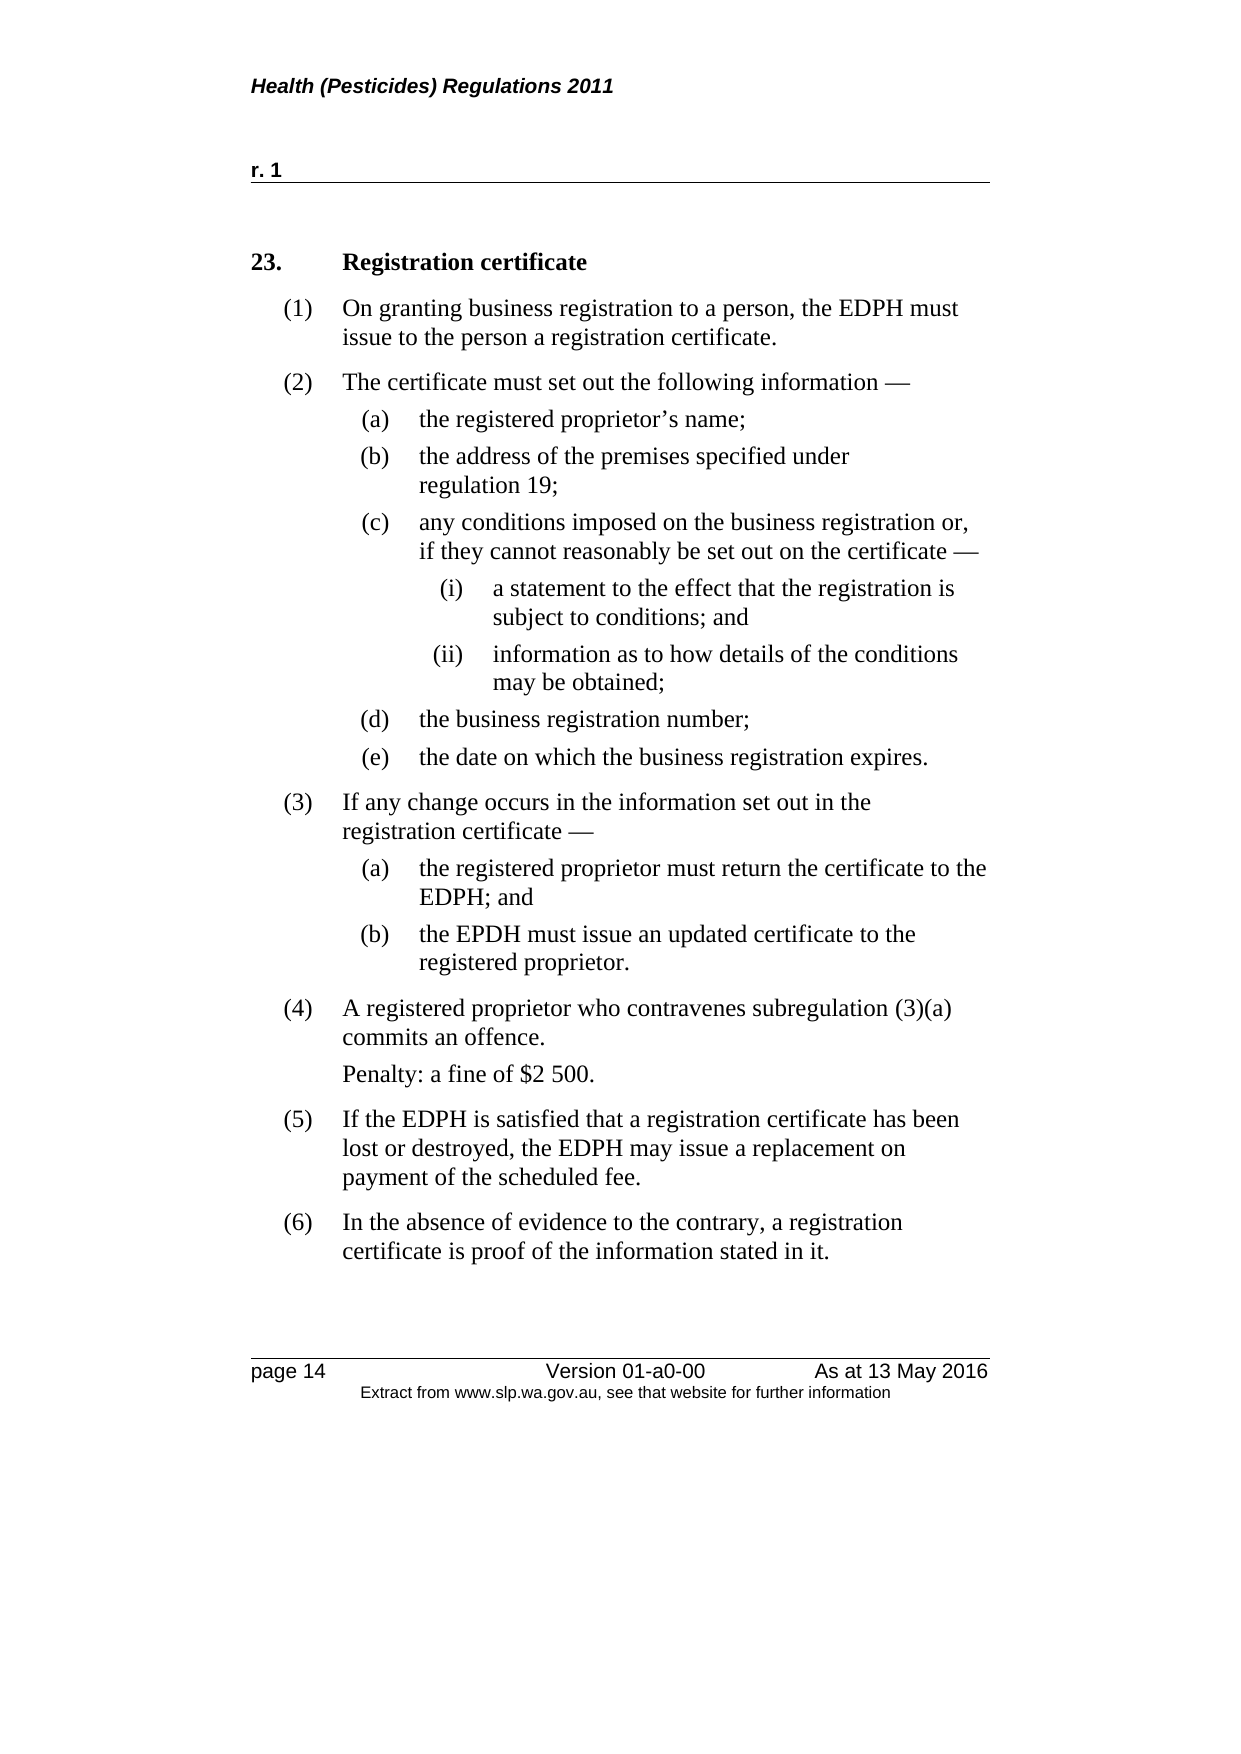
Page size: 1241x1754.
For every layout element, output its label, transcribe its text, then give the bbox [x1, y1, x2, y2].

text (b) the EPDH must issue an updated certificate to the registered proprietor. [251, 919, 990, 976]
text (3) If any change occurs in the information set out in the registration certificate — [251, 787, 990, 844]
subtitle 23. Registration certificate [251, 247, 990, 276]
text Penalty: a fine of $2 500. [251, 1059, 990, 1087]
text (c) any conditions imposed on the business registration or, if they cannot reasonably be set out on the certificate — [251, 507, 990, 564]
text (i) a statement to the effect that the registration is subject to conditions; and [251, 573, 990, 630]
text (b) the address of the premises specified under regulation 19; [251, 441, 990, 499]
text (a) the registered proprietor must return the certificate to the EDPH; and [251, 853, 990, 910]
text (e) the date on which the business registration expires. [251, 742, 990, 770]
text (5) If the EDPH is satisfied that a registration certificate has been lost or destroyed, the EDPH may issue a replacement on payment of the scheduled fee. [251, 1104, 990, 1190]
text (1) On granting business registration to a person, the EDPH must issue to the person a registration certificate. [251, 293, 990, 350]
text (ii) information as to how details of the conditions may be obtained; [251, 639, 990, 696]
text (2) The certificate must set out the following information — [251, 367, 990, 396]
text (6) In the absence of evidence to the contrary, a registration certificate is proof of the information stated in it. [251, 1207, 990, 1264]
text (d) the business registration number; [251, 704, 990, 733]
text (a) the registered proprietor’s name; [251, 404, 990, 433]
text (4) A registered proprietor who contravenes subregulation (3)(a) commits an offence. [251, 993, 990, 1050]
